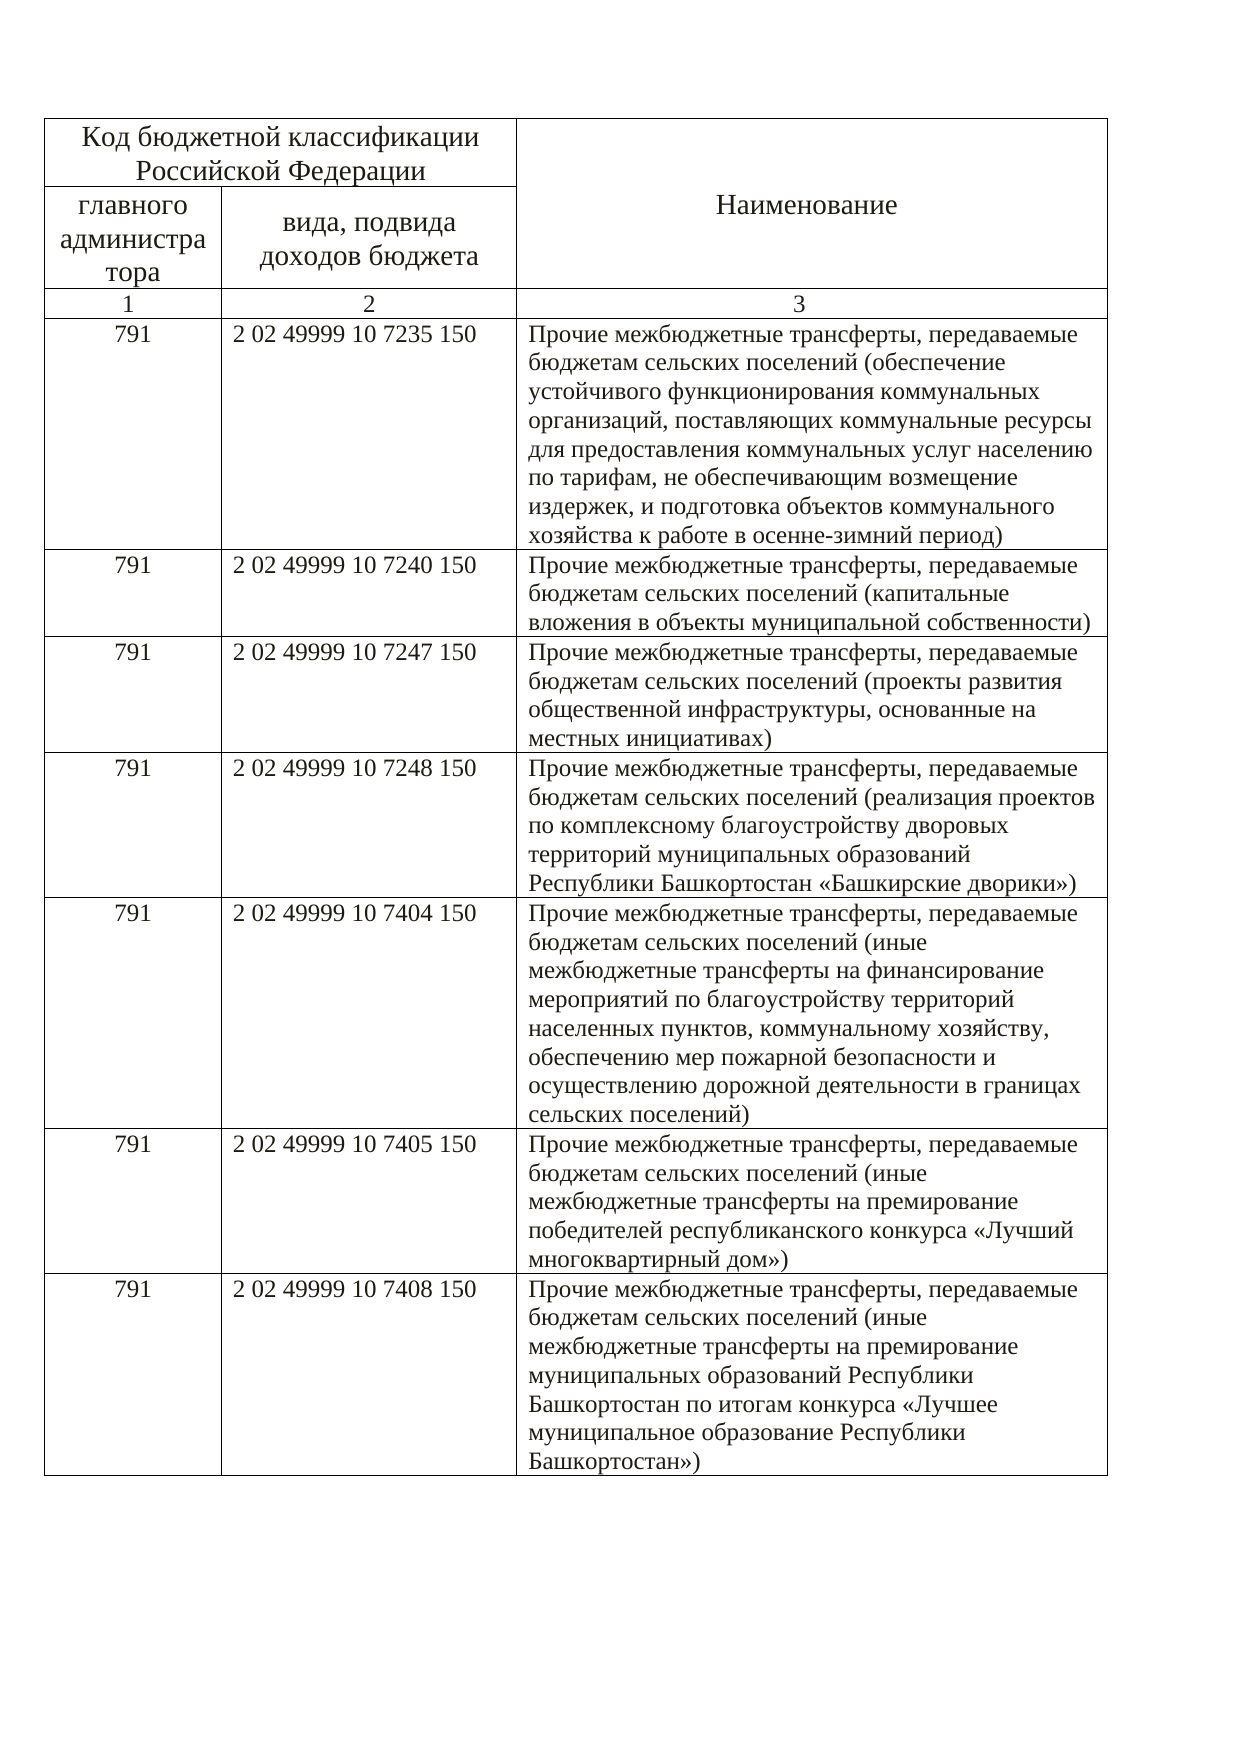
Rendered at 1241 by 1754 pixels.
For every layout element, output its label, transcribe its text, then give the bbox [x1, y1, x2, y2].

table_cell 3 [517, 289, 1107, 318]
table_header Код бюджетной классификации Российской Федерации [45, 119, 516, 186]
table_cell 791 [45, 319, 221, 549]
table_cell 791 [45, 550, 221, 636]
table_cell Прочие межбюджетные трансферты, передаваемые бюджетам сельских поселений (иные межбюджетные трансферты на финансирование мероприятий по благоустройству территорий населенных пунктов, коммунальному хозяйству, обеспечению мер пожарной безопасности и осуществлению дорожной деятельности в границах сельских поселений) [517, 898, 1107, 1128]
table_cell 791 [45, 898, 221, 1128]
table_cell 2 [222, 289, 516, 318]
table_cell 2 02 49999 10 7404 150 [222, 898, 516, 1128]
table_cell 2 02 49999 10 7248 150 [222, 753, 516, 897]
table_cell 2 02 49999 10 7235 150 [222, 319, 516, 549]
table_cell 1 [45, 289, 221, 318]
table_cell главного администра тора [45, 187, 221, 288]
table_cell 2 02 49999 10 7405 150 [222, 1129, 516, 1273]
table_cell 791 [45, 637, 221, 752]
table_cell Прочие межбюджетные трансферты, передаваемые бюджетам сельских поселений (иные межбюджетные трансферты на премирование победителей республиканского конкурса «Лучший многоквартирный дом») [517, 1129, 1107, 1273]
table_cell Прочие межбюджетные трансферты, передаваемые бюджетам сельских поселений (иные межбюджетные трансферты на премирование муниципальных образований Республики Башкортостан по итогам конкурса «Лучшее муниципальное образование Республики Башкортостан») [517, 1274, 1107, 1475]
table_cell Прочие межбюджетные трансферты, передаваемые бюджетам сельских поселений (реализация проектов по комплексному благоустройству дворовых территорий муниципальных образований Республики Башкортостан «Башкирские дворики») [517, 753, 1107, 897]
table_cell Прочие межбюджетные трансферты, передаваемые бюджетам сельских поселений (проекты развития общественной инфраструктуры, основанные на местных инициативах) [517, 637, 1107, 752]
table_cell 791 [45, 1129, 221, 1273]
table_cell 2 02 49999 10 7408 150 [222, 1274, 516, 1475]
table_cell Прочие межбюджетные трансферты, передаваемые бюджетам сельских поселений (обеспечение устойчивого функционирования коммунальных организаций, поставляющих коммунальные ресурсы для предоставления коммунальных услуг населению по тарифам, не обеспечивающим возмещение издержек, и подготовка объектов коммунального хозяйства к работе в осенне-зимний период) [517, 319, 1107, 549]
table_cell 2 02 49999 10 7240 150 [222, 550, 516, 636]
table_cell 791 [45, 753, 221, 897]
table_cell 791 [45, 1274, 221, 1475]
table_cell 2 02 49999 10 7247 150 [222, 637, 516, 752]
table_header Наименование [517, 119, 1107, 288]
table_cell Прочие межбюджетные трансферты, передаваемые бюджетам сельских поселений (капитальные вложения в объекты муниципальной собственности) [517, 550, 1107, 636]
table_cell вида, подвида доходов бюджета [222, 187, 516, 288]
